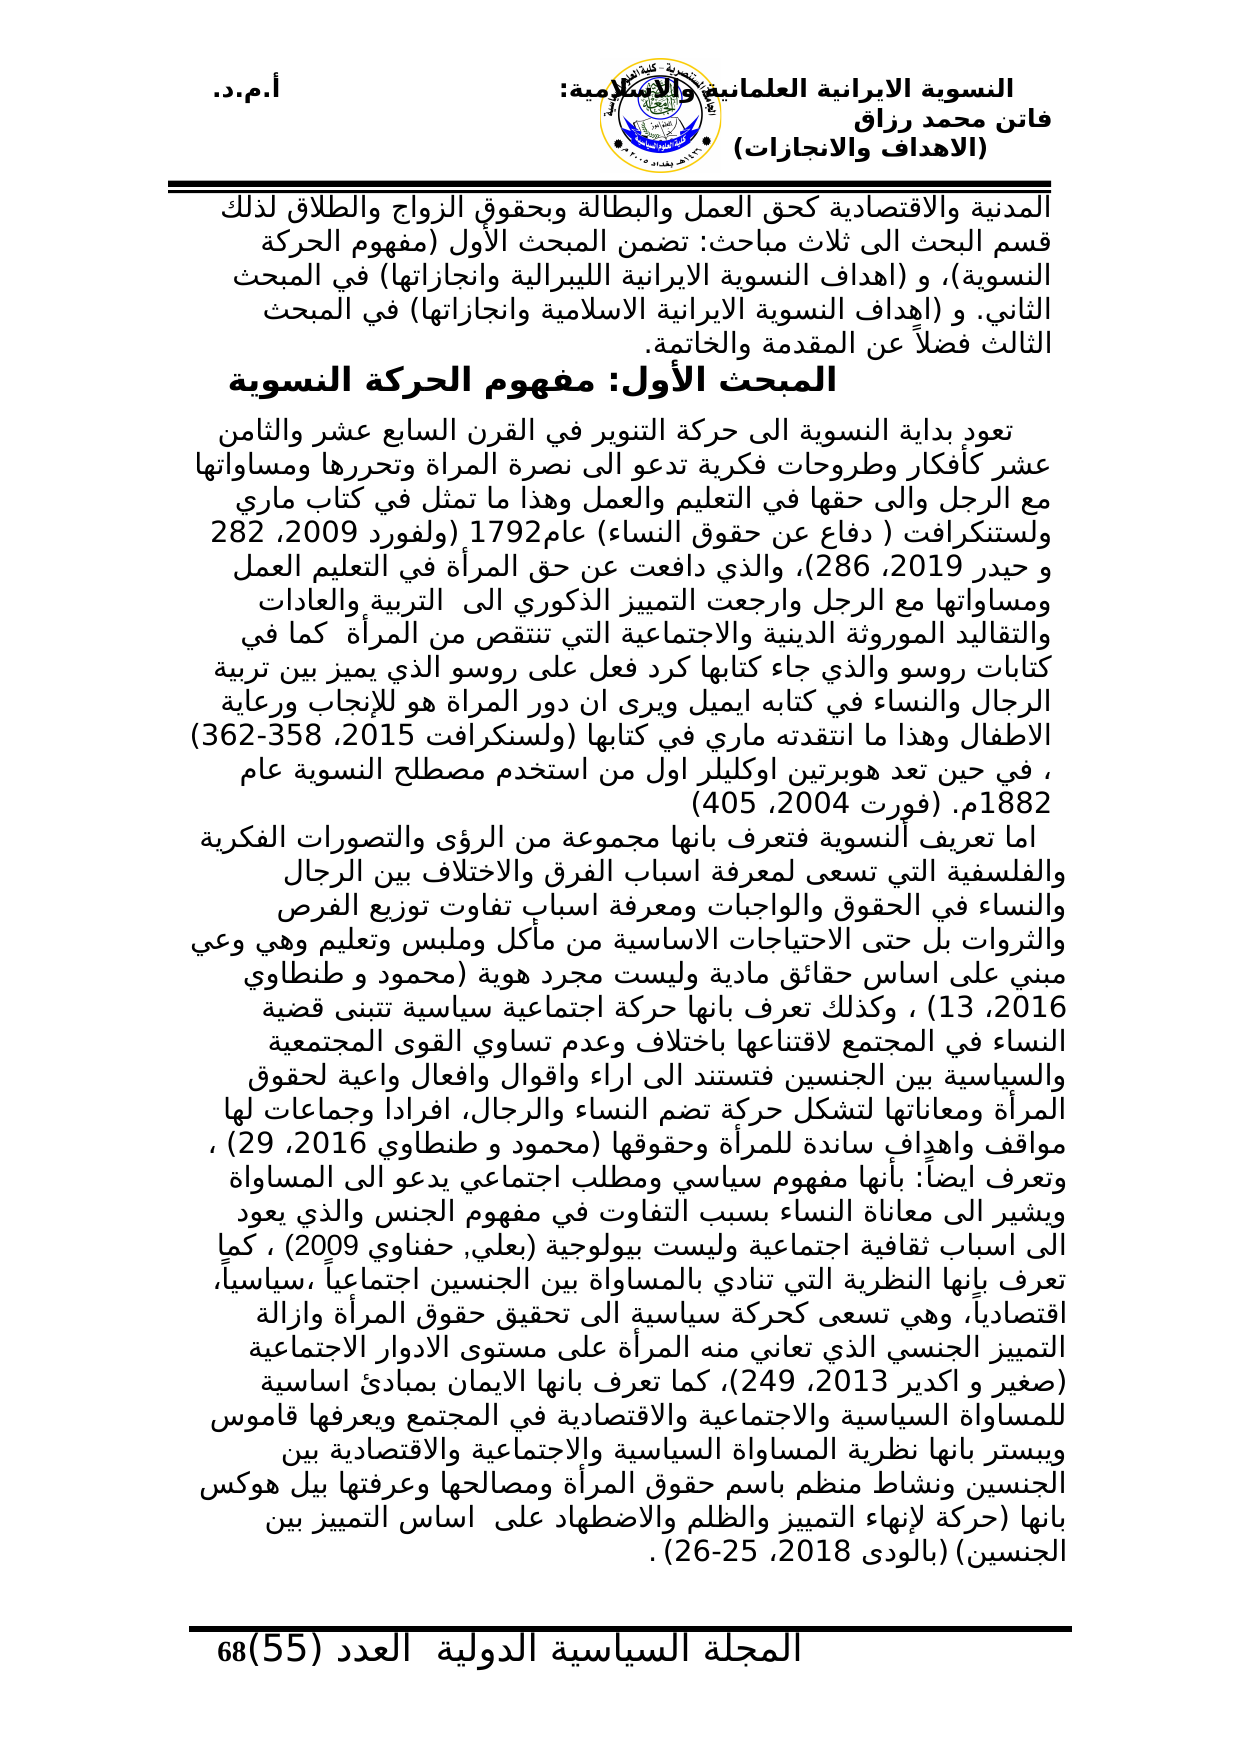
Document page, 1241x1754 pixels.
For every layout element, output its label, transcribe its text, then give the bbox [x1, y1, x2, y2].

text اما تعريف ألنسوية فتعرف بانها مجموعة من الرؤى والتصورات الفكرية والفلسفية التي تسعى لمعرفة اسباب الفرق والاختلاف بين الرجال والنساء في الحقوق والواجبات ومعرفة اسباب تفاوت توزيع الفرص والثروات بل حتى الاحتياجات الاساسية من مأكل وملبس وتعليم وهي وعي مبني على اساس حقائق مادية وليست مجرد هوية (محمود و طنطاوي 2016، 13) ، وكذلك تعرف بانها حركة اجتماعية سياسية تتبنى قضية النساء في المجتمع لاقتناعها باختلاف وعدم تساوي القوى المجتمعية والسياسية بين الجنسين فتستند الى اراء واقوال وافعال واعية لحقوق المرأة ومعاناتها لتشكل حركة تضم النساء والرجال، افرادا وجماعات لها مواقف واهداف ساندة للمرأة وحقوقها (محمود و طنطاوي 2016، 29) ، وتعرف ايضاً: بأنها مفهوم سياسي ومطلب اجتماعي يدعو الى المساواة ويشير الى معاناة النساء بسبب التفاوت في مفهوم الجنس والذي يعود الى اسباب ثقافية اجتماعية وليست بيولوجية ، كما تعرف بانها النظرية التي تنادي بالمساواة بين الجنسين اجتماعياً ،سياسياً، اقتصادياً، وهي تسعى كحركة سياسية الى تحقيق حقوق المرأة وازالة التمييز الجنسي الذي تعاني منه المرأة على مستوى الادوار الاجتماعية (صغير و اكدير 2013، 249)، كما تعرف بانها الايمان بمبادئ اساسية للمساواة السياسية والاجتماعية والاقتصادية في المجتمع ويعرفها قاموس ويبستر بانها نظرية المساواة السياسية والاجتماعية والاقتصادية بين الجنسين ونشاط منظم باسم حقوق المرأة ومصالحها وعرفتها بيل هوكس بانها (حركة لإنهاء التمييز والظلم والاضطهاد على اساس التمييز بين الجنسين) (بالودى 2018، 25-26) . [187, 821, 1068, 1568]
text تعود بداية النسوية الى حركة التنوير في القرن السابع عشر والثامن عشر كأفكار وطروحات فكرية تدعو الى نصرة المراة وتحررها ومساواتها مع الرجل والى حقها في التعليم والعمل وهذا ما تمثل في كتاب ماري ولستنكرافت ( دفاع عن حقوق النساء) عام1792 (ولفورد 2009، 282 و حيدر 2019، 286)، والذي دافعت عن حق المرأة في التعليم العمل ومساواتها مع الرجل وارجعت التمييز الذكوري الى التربية والعادات والتقاليد الموروثة الدينية والاجتماعية التي تنتقص من المرأة كما في كتابات روسو والذي جاء كتابها كرد فعل على روسو الذي يميز بين تربية الرجال والنساء في كتابه ايميل ويرى ان دور المراة هو للإنجاب ورعاية الاطفال وهذا ما انتقدته ماري في كتابها (ولسنكرافت 2015، 358-362) ، في حين تعد هوبرتين اوكليلر اول من استخدم مصطلح النسوية عام1882م. (فورت 2004، 405) [187, 413, 1053, 821]
picture [600, 58, 722, 173]
text المبحث الأول: مفهوم الحركة النسوية [187, 360, 1053, 399]
